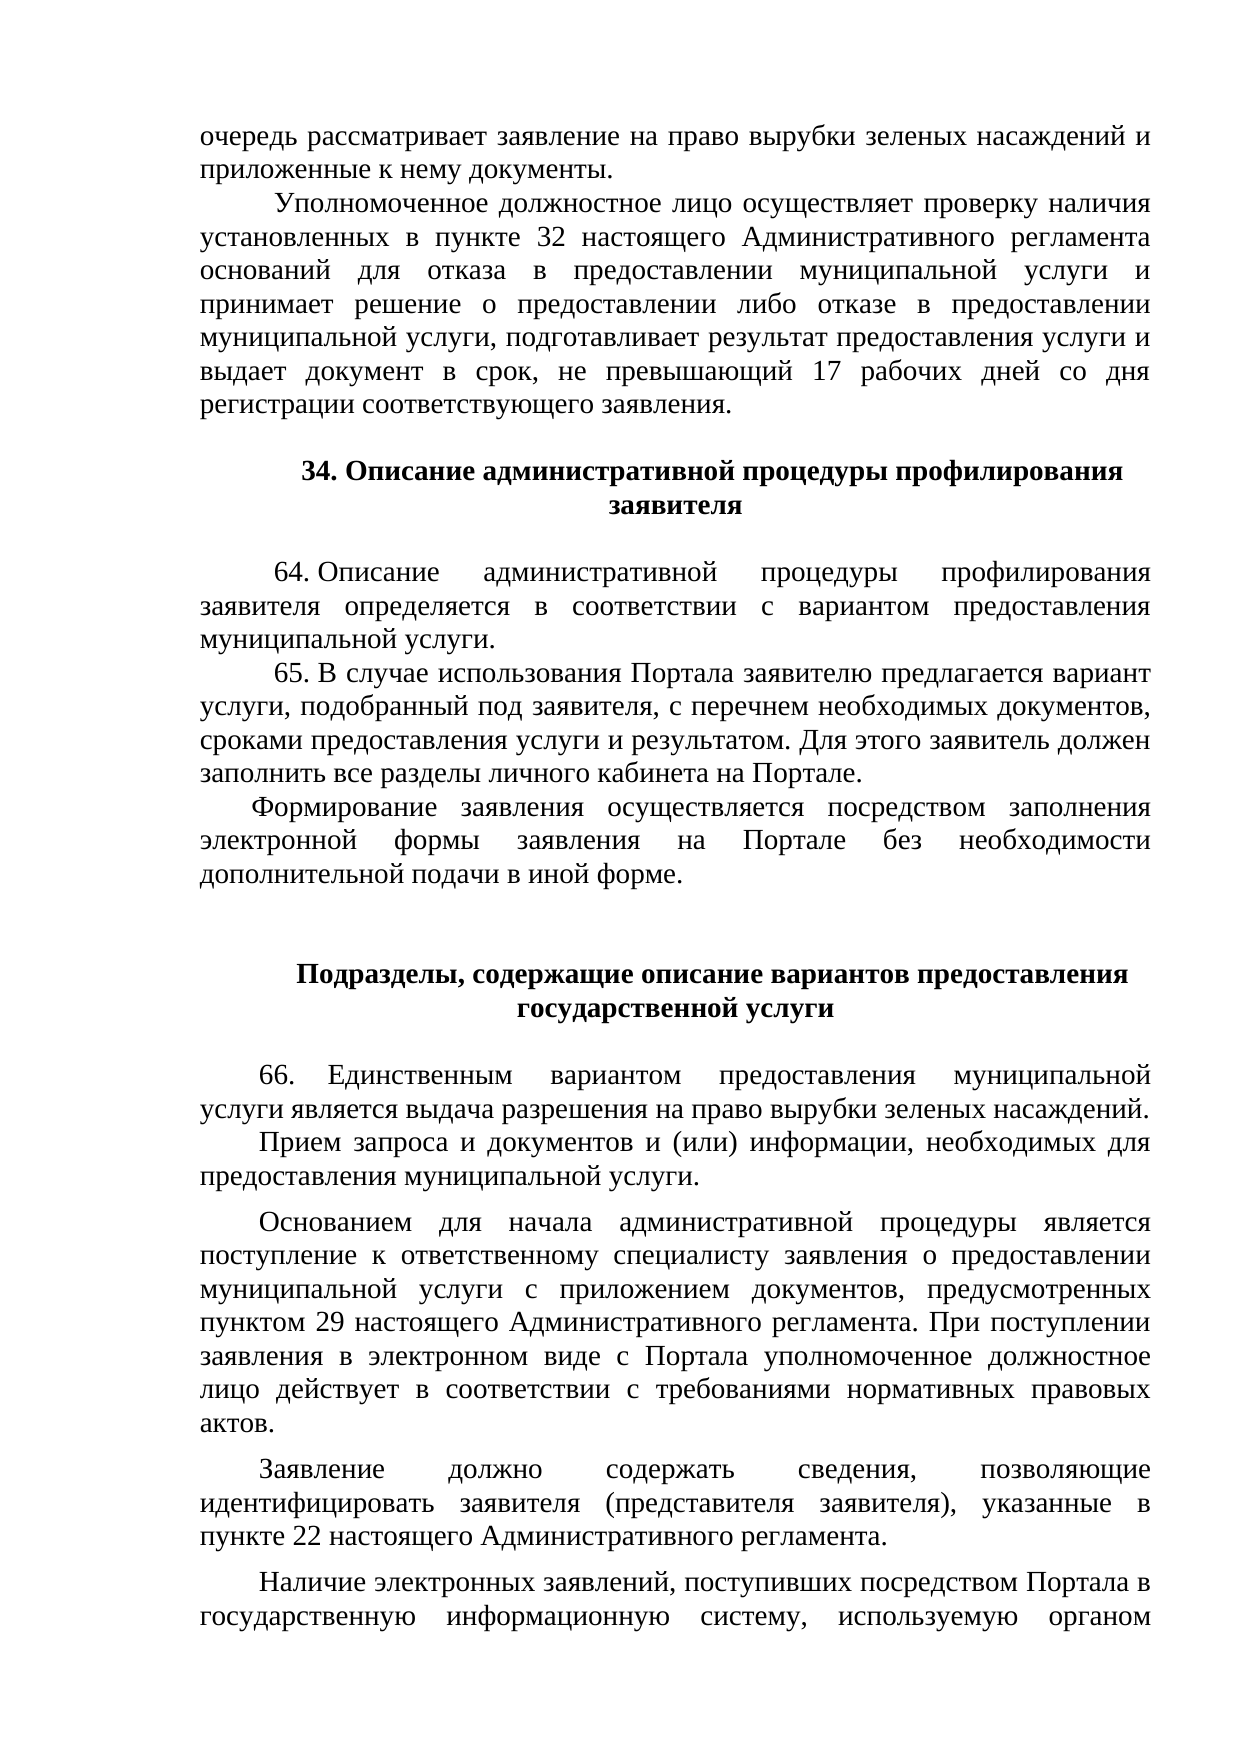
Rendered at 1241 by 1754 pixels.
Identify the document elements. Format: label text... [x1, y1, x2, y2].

text Прием запроса и документов и (или) информации, необходимых для предоставления муниципальной услуги. [199, 1124, 1152, 1191]
text 66. Единственным вариантом предоставления муниципальной услуги является выдача разрешения на право вырубки зеленых насаждений. [199, 1057, 1152, 1124]
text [199, 118, 1151, 185]
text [199, 1564, 1152, 1631]
text Заявление должно содержать сведения, позволяющие идентифицировать заявителя (представителя заявителя), указанные в пункте 22 настоящего Административного регламента. [199, 1451, 1152, 1552]
list 65. В случае использования Портала заявителю предлагается вариант услуги, подобранный под заявителя, с перечнем необходимых документов, сроками предоставления услуги и результатом. Для этого заявитель должен заполнить все разделы личного кабинета на Портале. [199, 655, 1151, 789]
subtitle Описание административной процедуры профилирования заявителя [199, 453, 1151, 521]
text Подразделы, содержащие описание вариантов предоставления государственной услуги [199, 957, 1151, 1024]
text Основанием для начала административной процедуры является поступление к ответственному специалисту заявления о предоставлении муниципальной услуги с приложением документов, предусмотренных пунктом 29 настоящего Административного регламента. При поступлении заявления в электронном виде с Портала уполномоченное должностное лицо действует в соответствии с требованиями нормативных правовых актов. [199, 1204, 1152, 1439]
list Формирование заявления осуществляется посредством заполнения электронной формы заявления на Портале без необходимости дополнительной подачи в иной форме. [199, 789, 1151, 889]
text Уполномоченное должностное лицо осуществляет проверку наличия установленных в пункте 32 настоящего Административного регламента оснований для отказа в предоставлении муниципальной услуги и принимает решение о предоставлении либо отказе в предоставлении муниципальной услуги, подготавливает результат предоставления услуги и выдает документ в срок, не превышающий 17 рабочих дней со дня регистрации соответствующего заявления. [199, 185, 1151, 420]
list 64. Описание административной процедуры профилирования заявителя определяется в соответствии с вариантом предоставления муниципальной услуги. [199, 554, 1151, 655]
